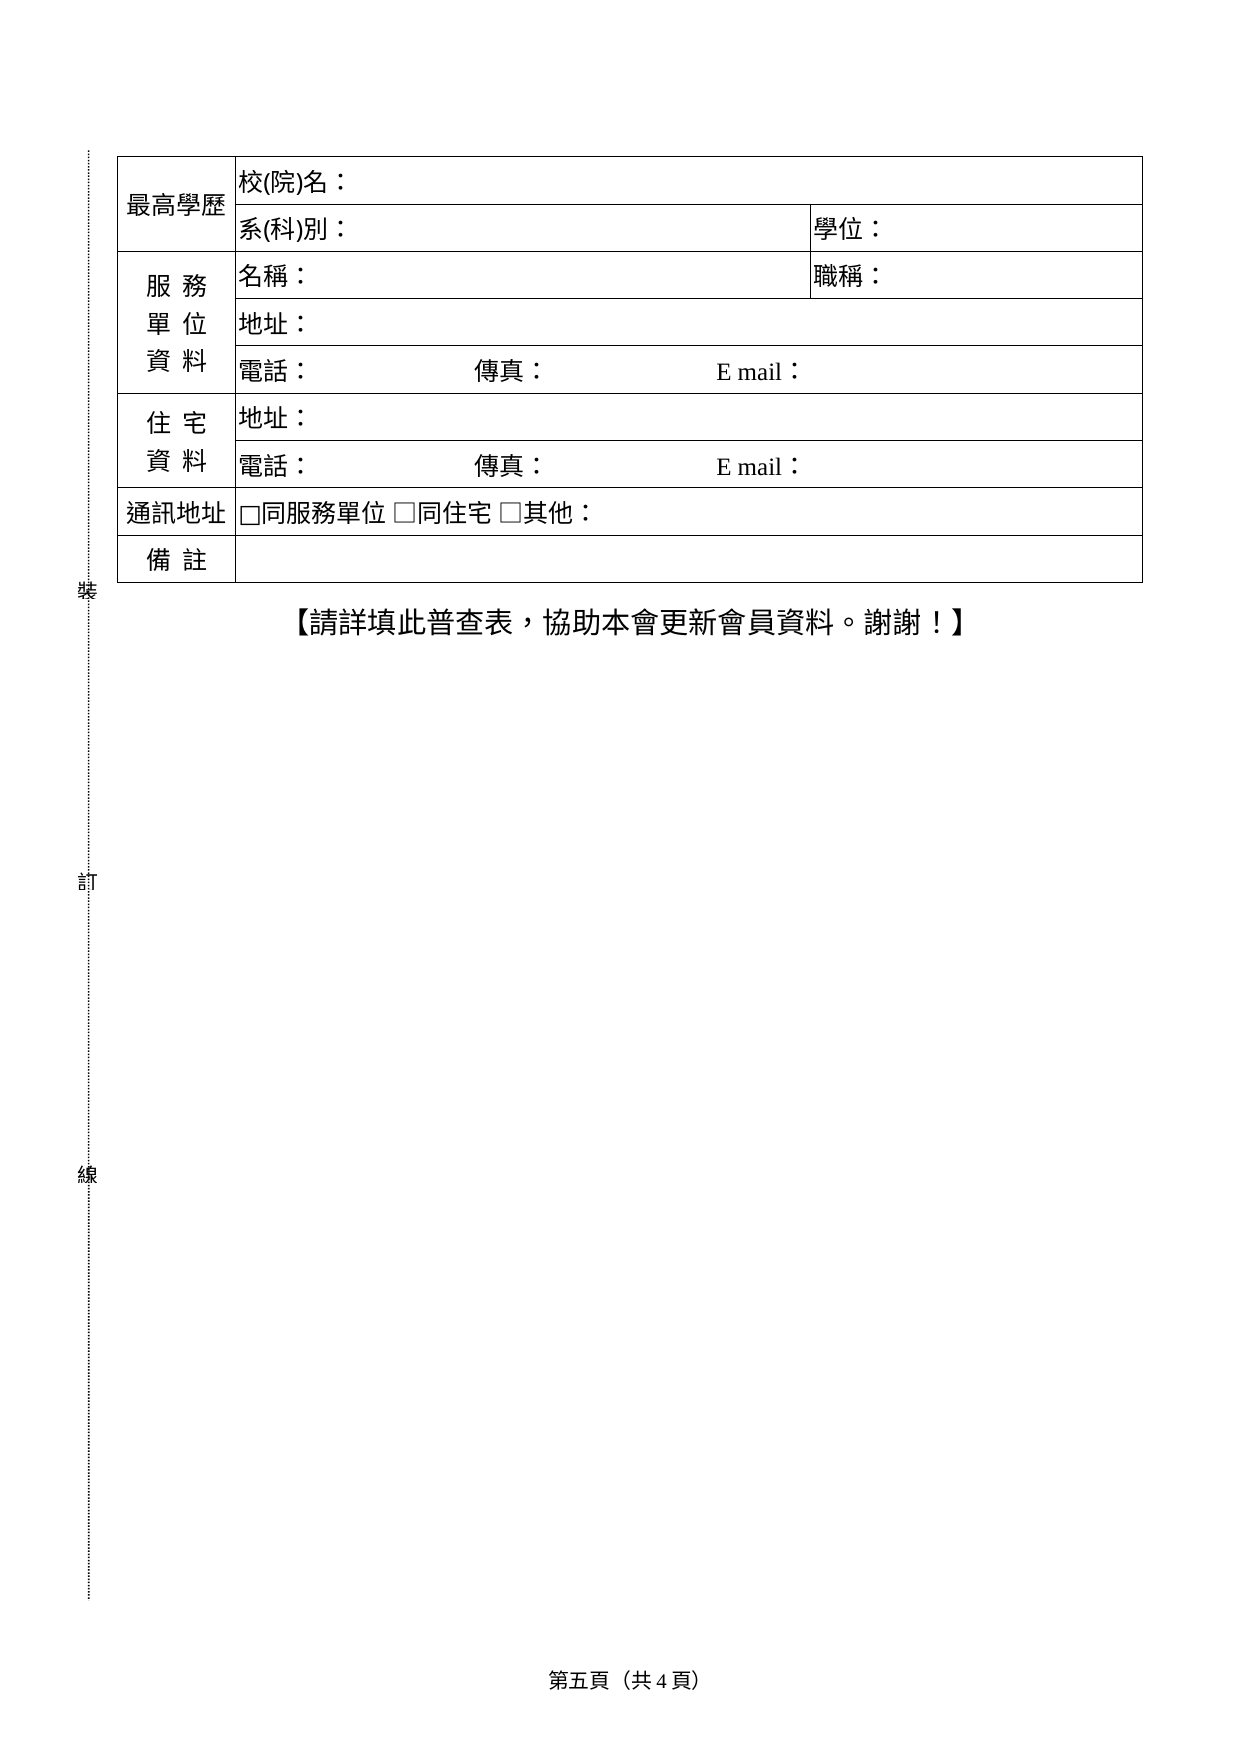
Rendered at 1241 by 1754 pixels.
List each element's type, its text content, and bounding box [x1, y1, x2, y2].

table_cell 校(院)名： [236, 157, 1142, 203]
table_cell 電話： 傳真： E mail： [236, 346, 1142, 393]
table_cell 地址： [236, 299, 1142, 345]
table_cell [236, 536, 1142, 582]
table_cell 最高學歷 [118, 157, 235, 251]
table_cell 通訊地址 [118, 488, 235, 534]
table_cell 名稱： [236, 252, 810, 298]
table_cell 系(科)別： [236, 205, 810, 251]
table_cell 職稱： [811, 252, 1142, 298]
table_cell 電話： 傳真： E mail： [236, 441, 1142, 487]
table_cell 服 務 單 位 資 料 [118, 252, 235, 393]
table_cell □同服務單位 □同住宅 □其他： [236, 488, 1142, 534]
table_cell 備 註 [118, 536, 235, 582]
table_cell 學位： [811, 205, 1142, 251]
table_cell 住 宅 資 料 [118, 394, 235, 487]
text 【請詳填此普查表，協助本會更新會員資料。謝謝！】 [148, 583, 1113, 658]
table_cell 地址： [236, 394, 1142, 440]
